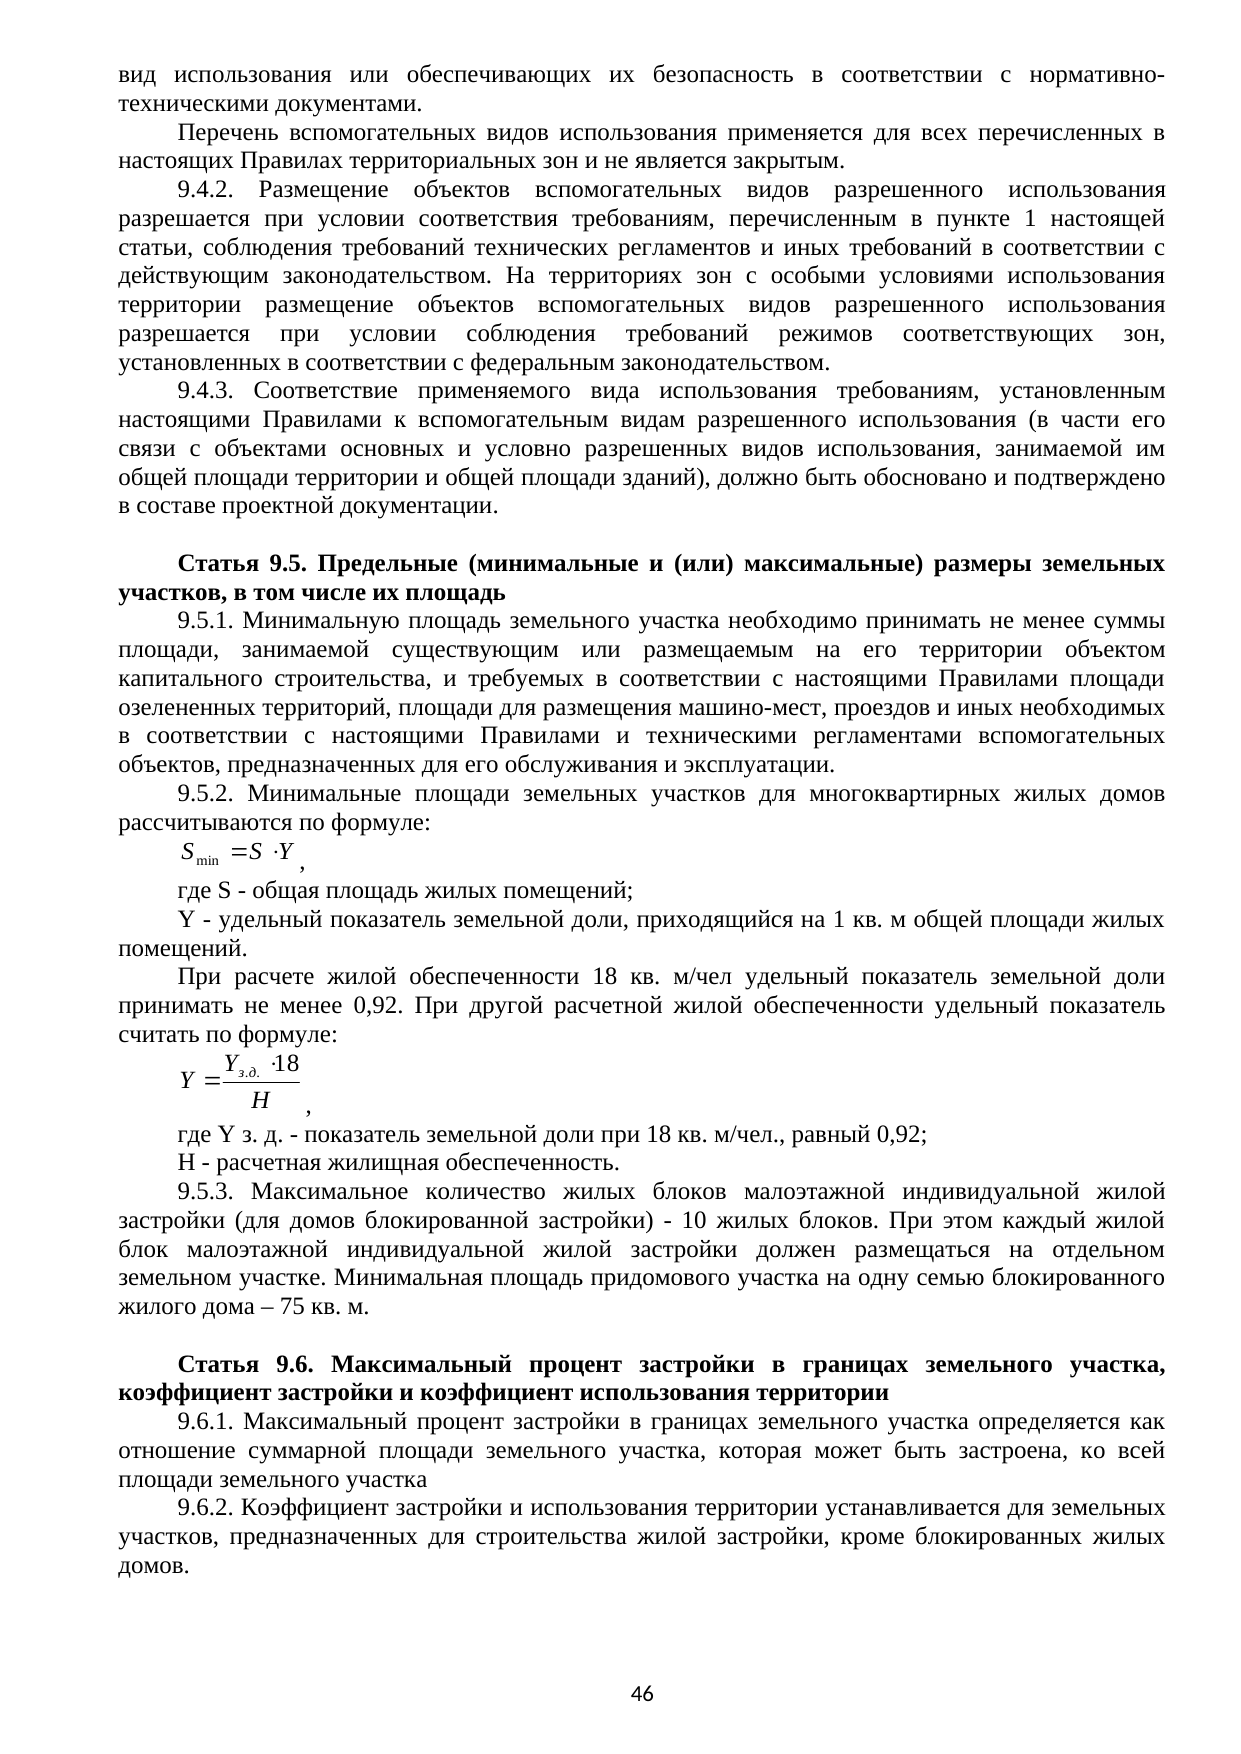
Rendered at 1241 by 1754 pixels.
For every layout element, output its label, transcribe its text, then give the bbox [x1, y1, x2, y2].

text H - расчетная жилищная обеспеченность. [118, 1147, 1166, 1176]
text 9.5.3. Максимальное количество жилых блоков малоэтажной индивидуальной жилой застройки (для домов блокированной застройки) - 10 жилых блоков. При этом каждый жилой блок малоэтажной индивидуальной жилой застройки должен размещаться на отдельном земельном участке. Минимальная площадь придомового участка на одну семью блокированного жилого дома – 75 кв. м. [118, 1176, 1166, 1320]
text 9.6.1. Максимальный процент застройки в границах земельного участка определяется как отношение суммарной площади земельного участка, которая может быть застроена, ко всей площади земельного участка [118, 1406, 1166, 1492]
text 9.4.2. Размещение объектов вспомогательных видов разрешенного использования разрешается при условии соответствия требованиям, перечисленным в пункте 1 настоящей статьи, соблюдения требований технических регламентов и иных требований в соответствии с действующим законодательством. На территориях зон с особыми условиями использования территории размещение объектов вспомогательных видов разрешенного использования разрешается при условии соблюдения требований режимов соответствующих зон, установленных в соответствии с федеральным законодательством. [118, 174, 1166, 375]
text Статья 9.5. Предельные (минимальные и (или) максимальные) размеры земельных участков, в том числе их площадь [118, 548, 1166, 605]
text Перечень вспомогательных видов использования применяется для всех перечисленных в настоящих Правилах территориальных зон и не является закрытым. [118, 117, 1166, 174]
text 9.5.1. Минимальную площадь земельного участка необходимо принимать не менее суммы площади, занимаемой существующим или размещаемым на его территории объектом капитального строительства, и требуемых в соответствии с настоящими Правилами площади озелененных территорий, площади для размещения машино-мест, проездов и иных необходимых в соответствии с настоящими Правилами и техническими регламентами вспомогательных объектов, предназначенных для его обслуживания и эксплуатации. [118, 605, 1166, 778]
text 9.6.2. Коэффициент застройки и использования территории устанавливается для земельных участков, предназначенных для строительства жилой застройки, кроме блокированных жилых домов. [118, 1492, 1166, 1579]
text где Y з. д. - показатель земельной доли при 18 кв. м/чел., равный 0,92; [118, 1119, 1166, 1147]
text 9.4.3. Соответствие применяемого вида использования требованиям, установленным настоящими Правилами к вспомогательным видам разрешенного использования (в части его связи с объектами основных и условно разрешенных видов использования, занимаемой им общей площади территории и общей площади зданий), должно быть обосновано и подтверждено в составе проектной документации. [118, 375, 1166, 519]
text Y - удельный показатель земельной доли, приходящийся на 1 кв. м общей площади жилых помещений. [118, 904, 1166, 961]
text , [118, 835, 1166, 875]
text , [118, 1048, 1166, 1119]
text где S - общая площадь жилых помещений; [118, 875, 1166, 904]
text При расчете жилой обеспеченности 18 кв. м/чел удельный показатель земельной доли принимать не менее 0,92. При другой расчетной жилой обеспеченности удельный показатель считать по формуле: [118, 961, 1166, 1048]
text 9.5.2. Минимальные площади земельных участков для многоквартирных жилых домов рассчитываются по формуле: [118, 778, 1166, 835]
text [118, 59, 1166, 117]
text Статья 9.6. Максимальный процент застройки в границах земельного участка, коэффициент застройки и коэффициент использования территории [118, 1349, 1166, 1406]
